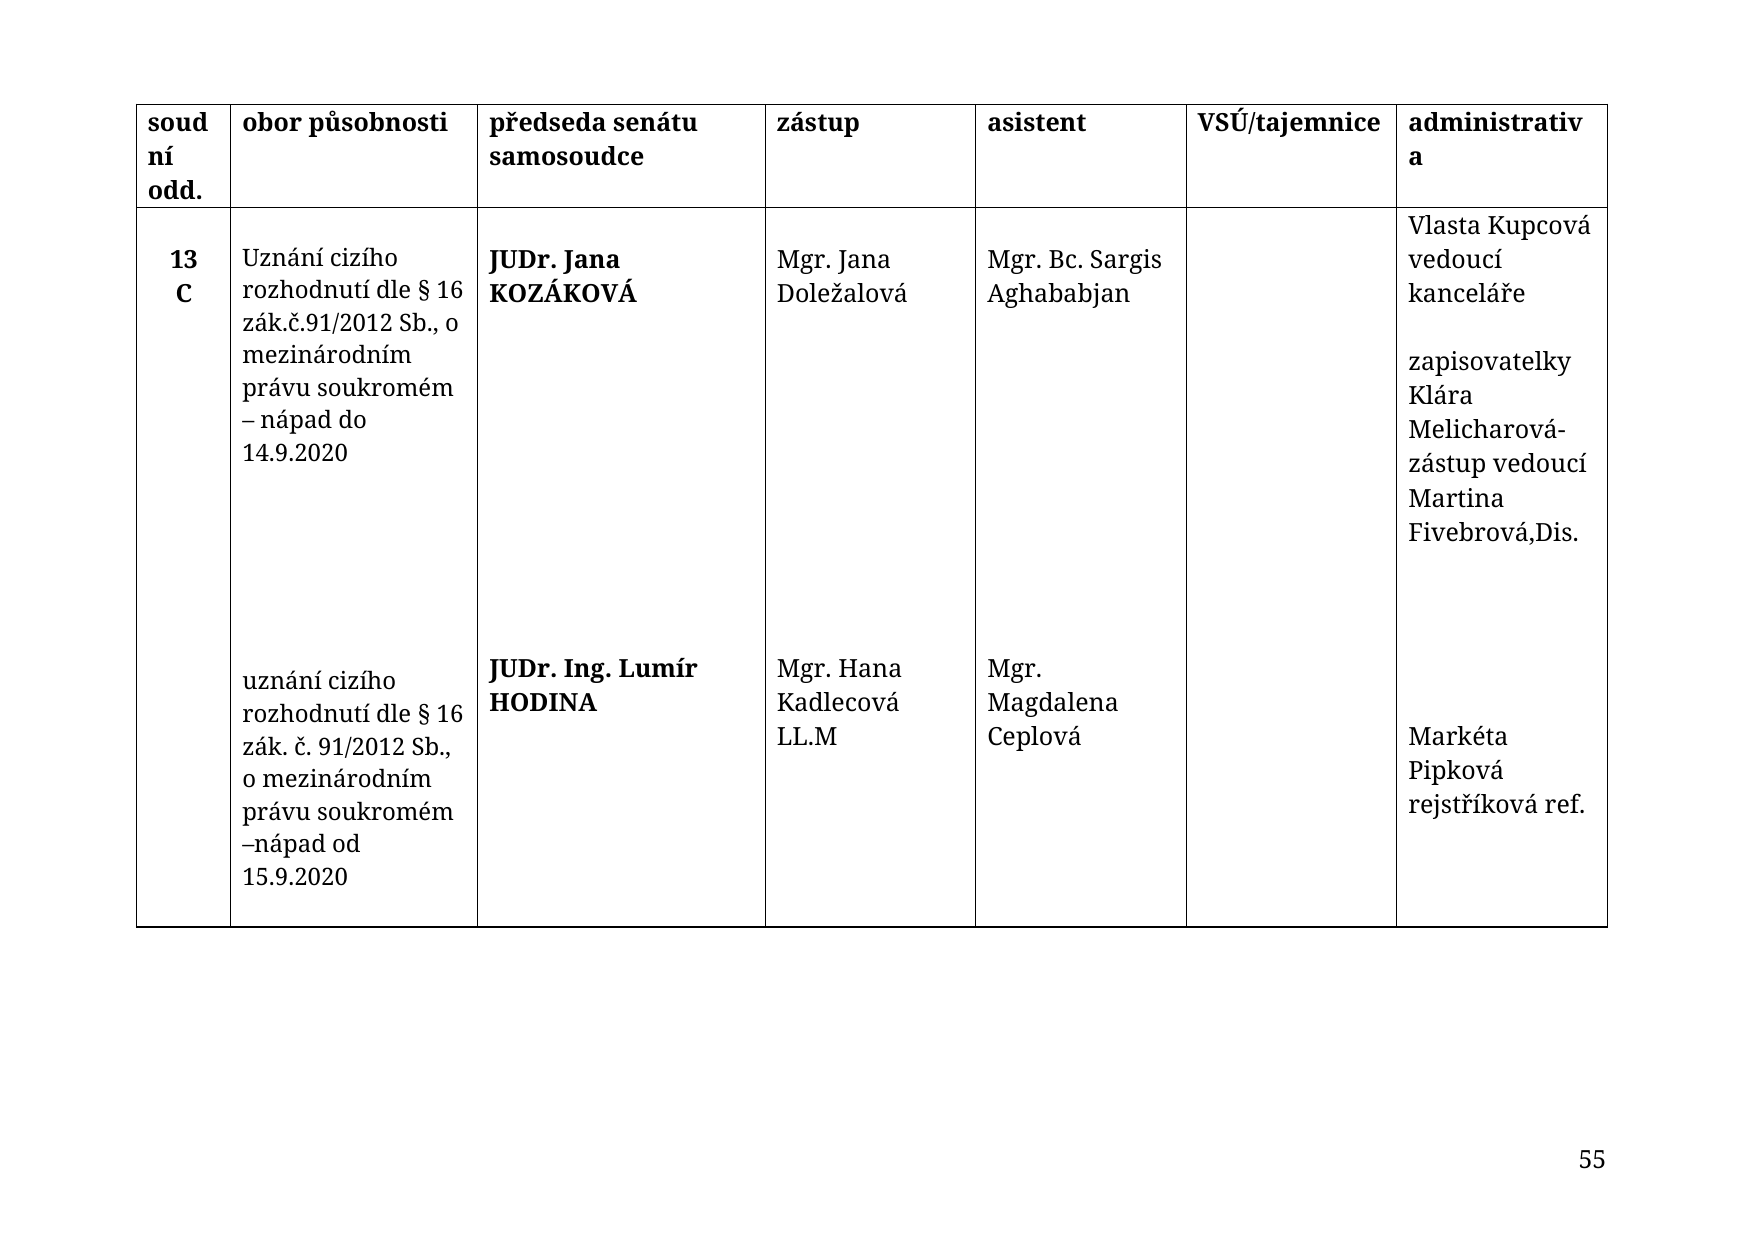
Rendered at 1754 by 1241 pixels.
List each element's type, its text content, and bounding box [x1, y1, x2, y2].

table_cell Mgr. Jana Doležalová Mgr. Hana Kadlecová LL.M [766, 208, 975, 926]
table_header obor působnosti [231, 105, 477, 207]
table_header soudní odd. [137, 105, 230, 207]
table_header zástup [766, 105, 975, 207]
table_cell 13 C [137, 208, 230, 926]
table_header administrativa [1397, 105, 1607, 207]
table_cell JUDr. Jana KOZÁKOVÁ JUDr. Ing. Lumír HODINA [478, 208, 765, 926]
table_cell Mgr. Bc. Sargis Aghababjan Mgr. Magdalena Ceplová [976, 208, 1186, 926]
table_header předseda senátu samosoudce [478, 105, 765, 207]
table_cell Uznání cizího rozhodnutí dle § 16 zák.č.91/2012 Sb., o mezinárodním právu soukromém – nápad do 14.9.2020 uznání cizího rozhodnutí dle § 16 zák. č. 91/2012 Sb., o mezinárodním právu soukromém –nápad od 15.9.2020 [231, 208, 477, 926]
table_cell [1187, 208, 1396, 926]
table_cell Vlasta Kupcová vedoucí kanceláře zapisovatelky Klára Melicharová-zástup vedoucí Martina Fivebrová,Dis. Markéta Pipková rejstříková ref. [1397, 208, 1607, 926]
table_header VSÚ/tajemnice [1187, 105, 1396, 207]
table_header asistent [976, 105, 1186, 207]
